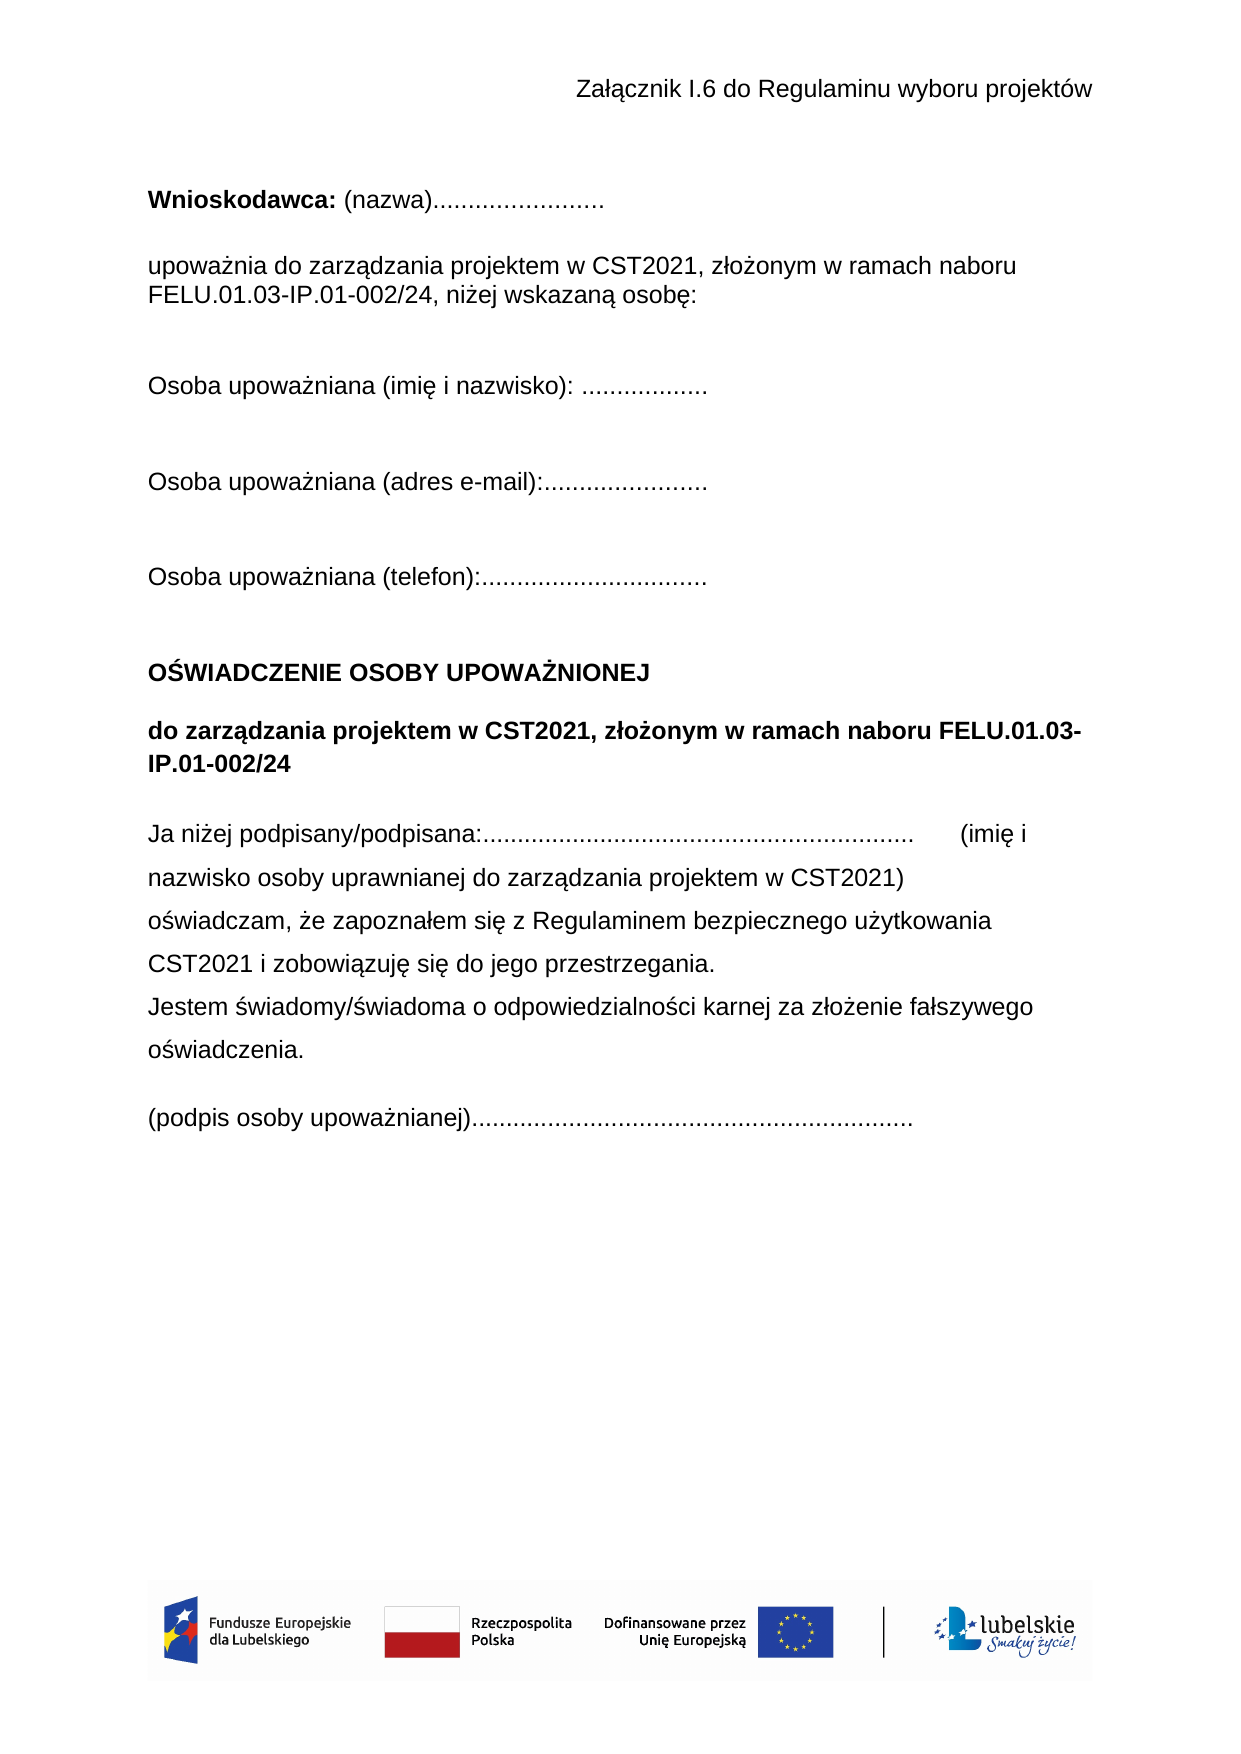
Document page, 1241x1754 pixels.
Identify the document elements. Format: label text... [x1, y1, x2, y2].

text Jestem świadomy/świadoma o odpowiedzialności karnej za złożenie fałszywego oświadczenia. [148, 992, 1093, 1064]
text do zarządzania projektem w CST2021, złożonym w ramach naboru FELU.01.03-IP.01-002/24 [148, 716, 1093, 778]
text Ja niżej podpisany/podpisana: (imię i nazwisko osoby uprawnianej do zarządzania projektem w CST2021) [148, 819, 1093, 891]
text Osoba upoważniana (imię i nazwisko): [148, 371, 1093, 400]
text oświadczam, że zapoznałem się z Regulaminem bezpiecznego użytkowania CST2021 i zobowiązuję się do jego przestrzegania. [148, 906, 1093, 978]
text Osoba upoważniana (telefon): [148, 562, 1093, 591]
text Osoba upoważniana (adres e-mail): [148, 467, 1093, 496]
text Wnioskodawca: (nazwa) [148, 185, 1093, 214]
text (podpis osoby upoważnianej) [148, 1103, 1093, 1132]
picture [147, 1580, 1093, 1681]
text upoważnia do zarządzania projektem w CST2021, złożonym w ramach naboru FELU.01.03-IP.01-002/24, niżej wskazaną osobę: [148, 251, 1093, 309]
text OŚWIADCZENIE OSOBY UPOWAŻNIONEJ [148, 658, 1093, 687]
